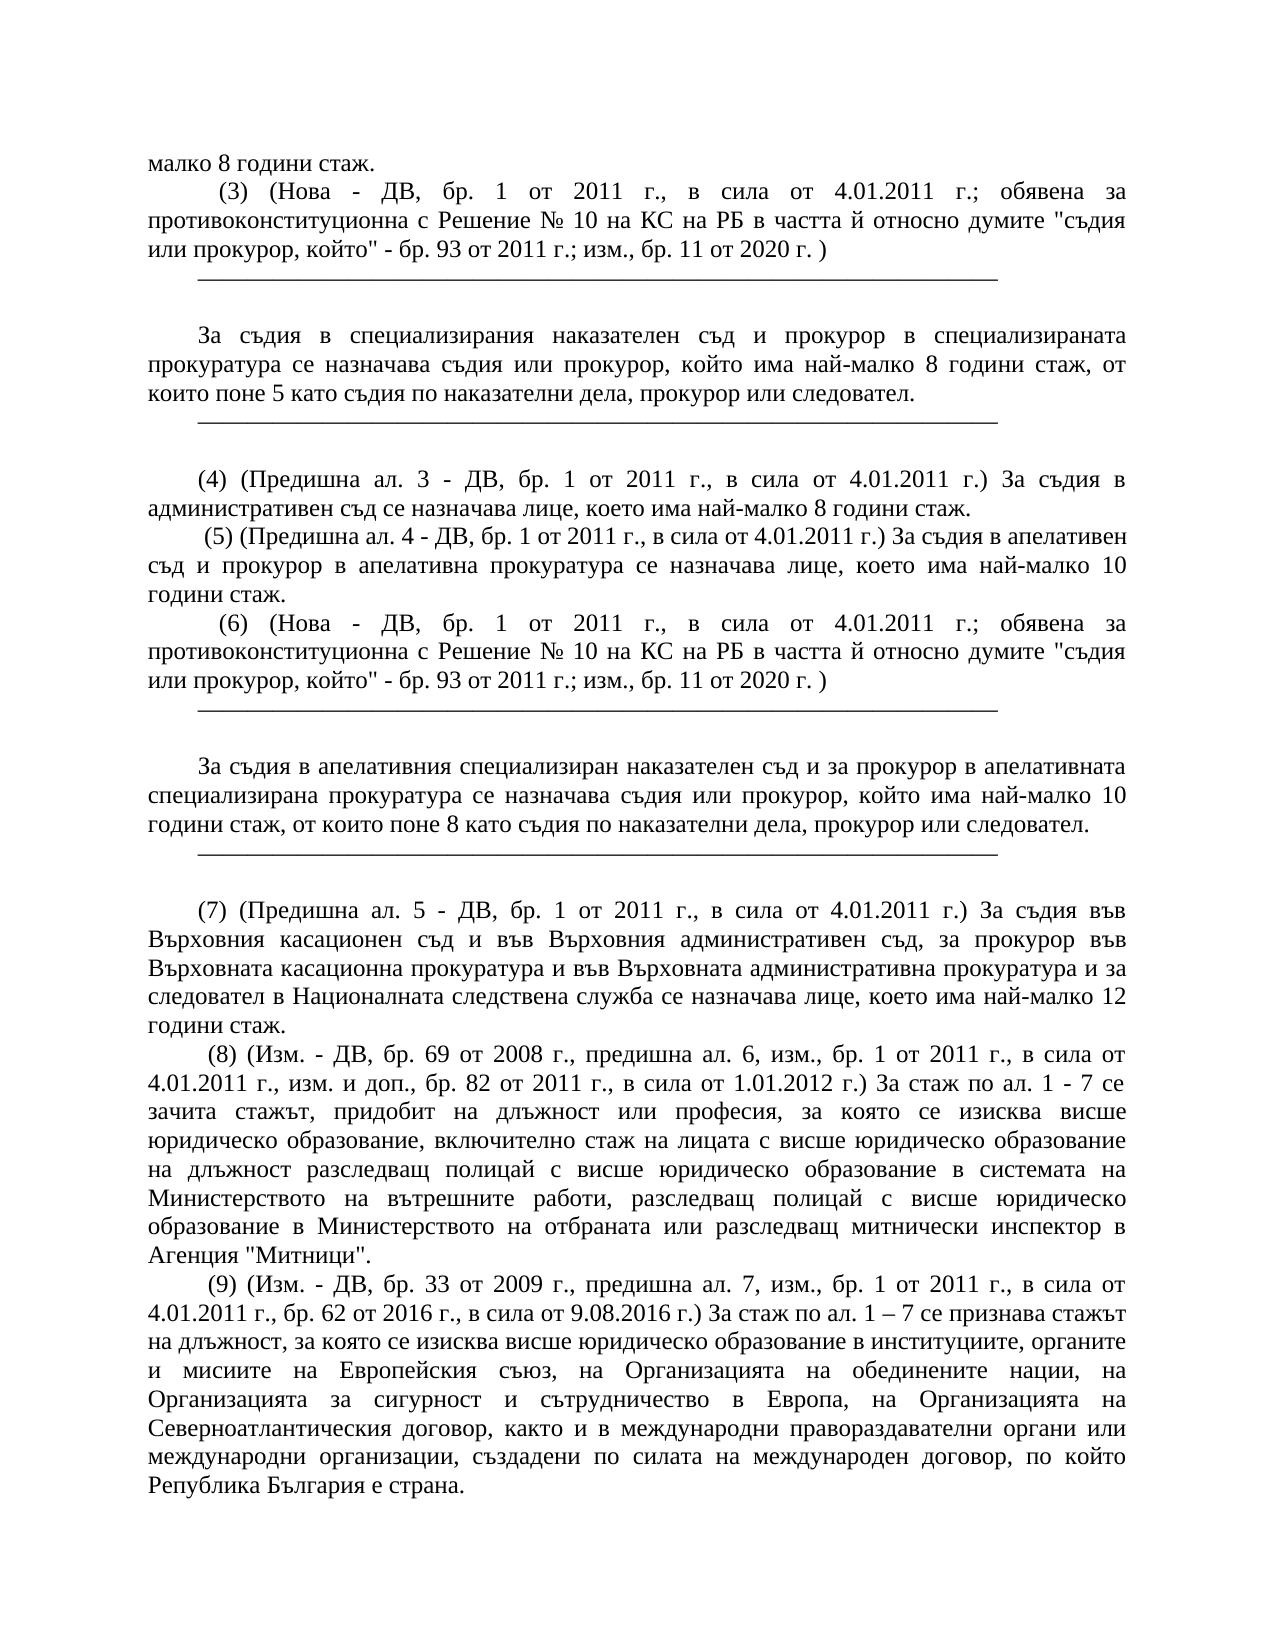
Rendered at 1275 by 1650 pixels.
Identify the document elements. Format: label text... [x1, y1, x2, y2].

text ———————————————————————————————— [148, 406, 1127, 435]
text ———————————————————————————————— [148, 838, 1127, 866]
text (3) (Нова - ДВ, бр. 1 от 2011 г., в сила от 4.01.2011 г.; обявена за противоконституционна с Решение № 10 на КС на РБ в частта й относно думите "съдия или прокурор, който" - бр. 93 от 2011 г.; изм., бр. 11 от 2020 г. ) [148, 176, 1127, 263]
text (5) (Предишна ал. 4 - ДВ, бр. 1 от 2011 г., в сила от 4.01.2011 г.) За съдия в апелативен съд и прокурор в апелативна прокуратура се назначава лице, което има най-малко 10 години стаж. [148, 521, 1127, 608]
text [148, 148, 1127, 176]
text За съдия в апелативния специализиран наказателен съд и за прокурор в апелативната специализирана прокуратура се назначава съдия или прокурор, който има най-малко 10 години стаж, от които поне 8 като съдия по наказателни дела, прокурор или следовател. [148, 751, 1127, 838]
text ———————————————————————————————— [148, 694, 1127, 723]
text (7) (Предишна ал. 5 - ДВ, бр. 1 от 2011 г., в сила от 4.01.2011 г.) За съдия във Върховния касационен съд и във Върховния административен съд, за прокурор във Върховната касационна прокуратура и във Върховната административна прокуратура и за следовател в Националната следствена служба се назначава лице, което има най-малко 12 години стаж. [148, 895, 1127, 1039]
text (6) (Нова - ДВ, бр. 1 от 2011 г., в сила от 4.01.2011 г.; обявена за противоконституционна с Решение № 10 на КС на РБ в частта й относно думите "съдия или прокурор, който" - бр. 93 от 2011 г.; изм., бр. 11 от 2020 г. ) [148, 608, 1127, 694]
text (9) (Изм. - ДВ, бр. 33 от 2009 г., предишна ал. 7, изм., бр. 1 от 2011 г., в сила от 4.01.2011 г., бр. 62 от 2016 г., в сила от 9.08.2016 г.) За стаж по ал. 1 – 7 се признава стажът на длъжност, за която се изисква висше юридическо образование в институциите, органите и мисиите на Европейския съюз, на Организацията на обединените нации, на Организацията за сигурност и сътрудничество в Европа, на Организацията на Северноатлантическия договор, както и в международни правораздавателни органи или международни организации, създадени по силата на международен договор, по който Република България е страна. [148, 1269, 1127, 1499]
text (8) (Изм. - ДВ, бр. 69 от 2008 г., предишна ал. 6, изм., бр. 1 от 2011 г., в сила от 4.01.2011 г., изм. и доп., бр. 82 от 2011 г., в сила от 1.01.2012 г.) За стаж по ал. 1 - 7 се зачита стажът, придобит на длъжност или професия, за която се изисква висше юридическо образование, включително стаж на лицата с висше юридическо образование на длъжност разследващ полицай с висше юридическо образование в системата на Министерството на вътрешните работи, разследващ полицай с висше юридическо образование в Министерството на отбраната или разследващ митнически инспектор в Агенция "Митници". [148, 1039, 1127, 1269]
text За съдия в специализирания наказателен съд и прокурор в специализираната прокуратура се назначава съдия или прокурор, който има най-малко 8 години стаж, от които поне 5 като съдия по наказателни дела, прокурор или следовател. [148, 320, 1127, 406]
text ———————————————————————————————— [148, 263, 1127, 291]
text (4) (Предишна ал. 3 - ДВ, бр. 1 от 2011 г., в сила от 4.01.2011 г.) За съдия в административен съд се назначава лице, което има най-малко 8 години стаж. [148, 464, 1127, 521]
